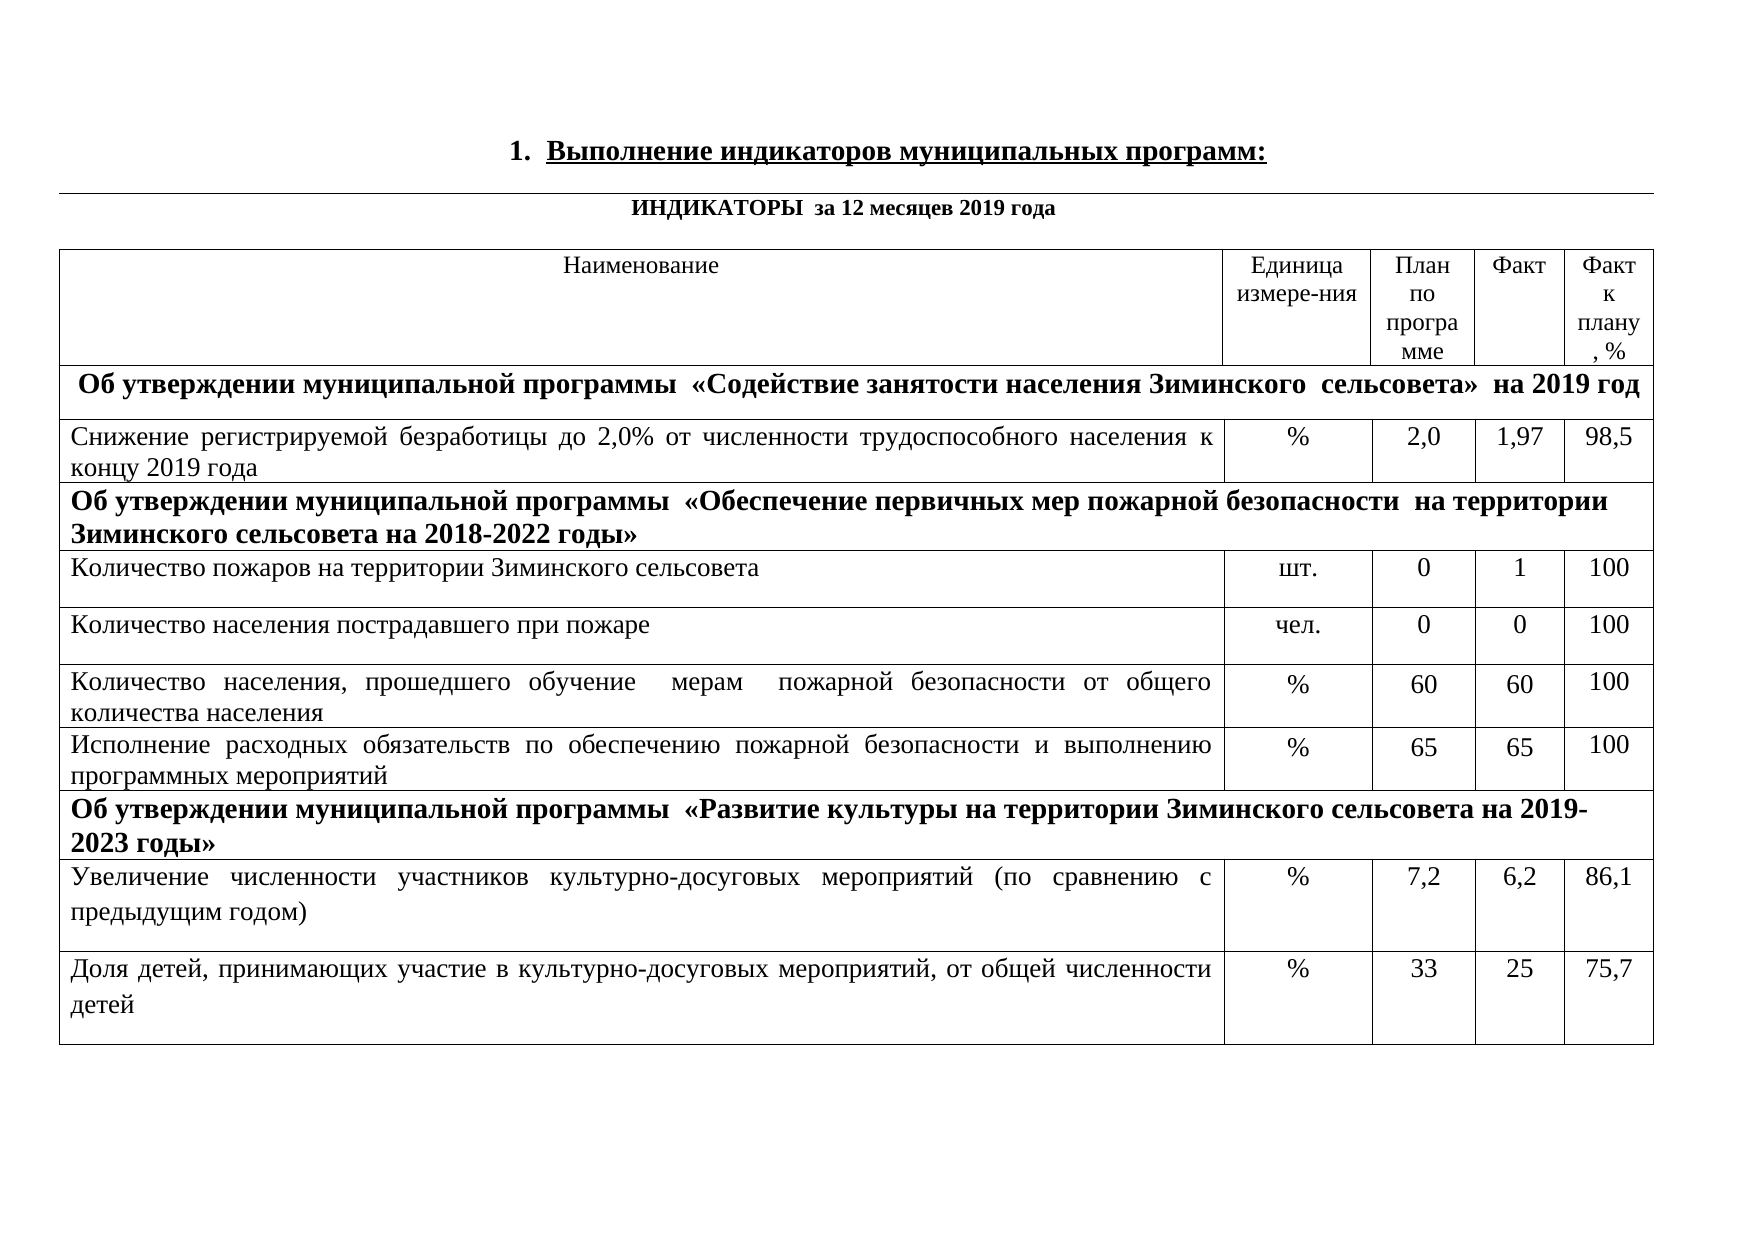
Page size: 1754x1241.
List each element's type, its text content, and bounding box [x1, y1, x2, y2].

table_cell Единица измере-ния [1223, 250, 1370, 365]
table_cell 7,2 [1373, 860, 1475, 951]
table_cell План по программе [1371, 250, 1474, 365]
table_cell 60 [1476, 665, 1564, 727]
table_cell 60 [1373, 665, 1475, 727]
table_cell 33 [1373, 952, 1475, 1044]
table_cell % [1225, 728, 1372, 790]
table_cell Доля детей, принимающих участие в культурно-досуговых мероприятий, от общей численности детей [60, 952, 1224, 1044]
table_header [1474, 194, 1564, 249]
table_cell 86,1 [1565, 860, 1653, 951]
table_cell 65 [1476, 728, 1564, 790]
table_cell Количество населения пострадавшего при пожаре [60, 608, 1224, 664]
table_cell Об утверждении муниципальной программы «Развитие культуры на территории Зиминского сельсовета на 2019-2023 годы» [60, 791, 1653, 858]
table_cell 6,2 [1476, 860, 1564, 951]
table_cell 0 [1373, 608, 1475, 664]
table_cell Количество населения, прошедшего обучение мерам пожарной безопасности от общего количества населения [60, 665, 1224, 727]
table_header [1564, 194, 1654, 249]
table_cell 100 [1565, 551, 1653, 607]
table_cell Снижение регистрируемой безработицы до 2,0% от численности трудоспособного населения к концу 2019 года [60, 420, 1224, 482]
table_cell 98,5 [1565, 420, 1653, 482]
table_cell 2,0 [1373, 420, 1475, 482]
table_cell 65 [1373, 728, 1475, 790]
table_cell 0 [1476, 608, 1564, 664]
table_cell Факт [1475, 250, 1564, 365]
table_cell шт. [1225, 551, 1372, 607]
table_header [1371, 194, 1474, 249]
table_cell Об утверждении муниципальной программы «Содействие занятости населения Зиминского сельсовета» на 2019 год [60, 366, 1653, 418]
table_cell % [1225, 860, 1372, 951]
table_cell 100 [1565, 728, 1653, 790]
table_cell чел. [1225, 608, 1372, 664]
table_cell % [1225, 665, 1372, 727]
table_cell % [1225, 420, 1372, 482]
table_cell Исполнение расходных обязательств по обеспечению пожарной безопасности и выполнению программных мероприятий [60, 728, 1224, 790]
table_cell 1 [1476, 551, 1564, 607]
table_cell 100 [1565, 665, 1653, 727]
table_cell Факт к плану, % [1565, 250, 1653, 365]
table_cell Об утверждении муниципальной программы «Обеспечение первичных мер пожарной безопасности на территории Зиминского сельсовета на 2018-2022 годы» [60, 483, 1653, 550]
table_cell Количество пожаров на территории Зиминского сельсовета [60, 551, 1224, 607]
table_cell 0 [1373, 551, 1475, 607]
table_header ИНДИКАТОРЫ за 12 месяцев 2019 года [59, 194, 1223, 249]
table_header [1223, 194, 1371, 249]
list Выполнение индикаторов муниципальных программ: [110, 133, 1665, 167]
table_cell % [1225, 952, 1372, 1044]
table_cell Увеличение численности участников культурно-досуговых мероприятий (по сравнению с предыдущим годом) [60, 860, 1224, 951]
table_cell 75,7 [1565, 952, 1653, 1044]
table_cell 100 [1565, 608, 1653, 664]
table_cell 25 [1476, 952, 1564, 1044]
table_cell Наименование [60, 250, 1222, 365]
table_cell 1,97 [1476, 420, 1564, 482]
